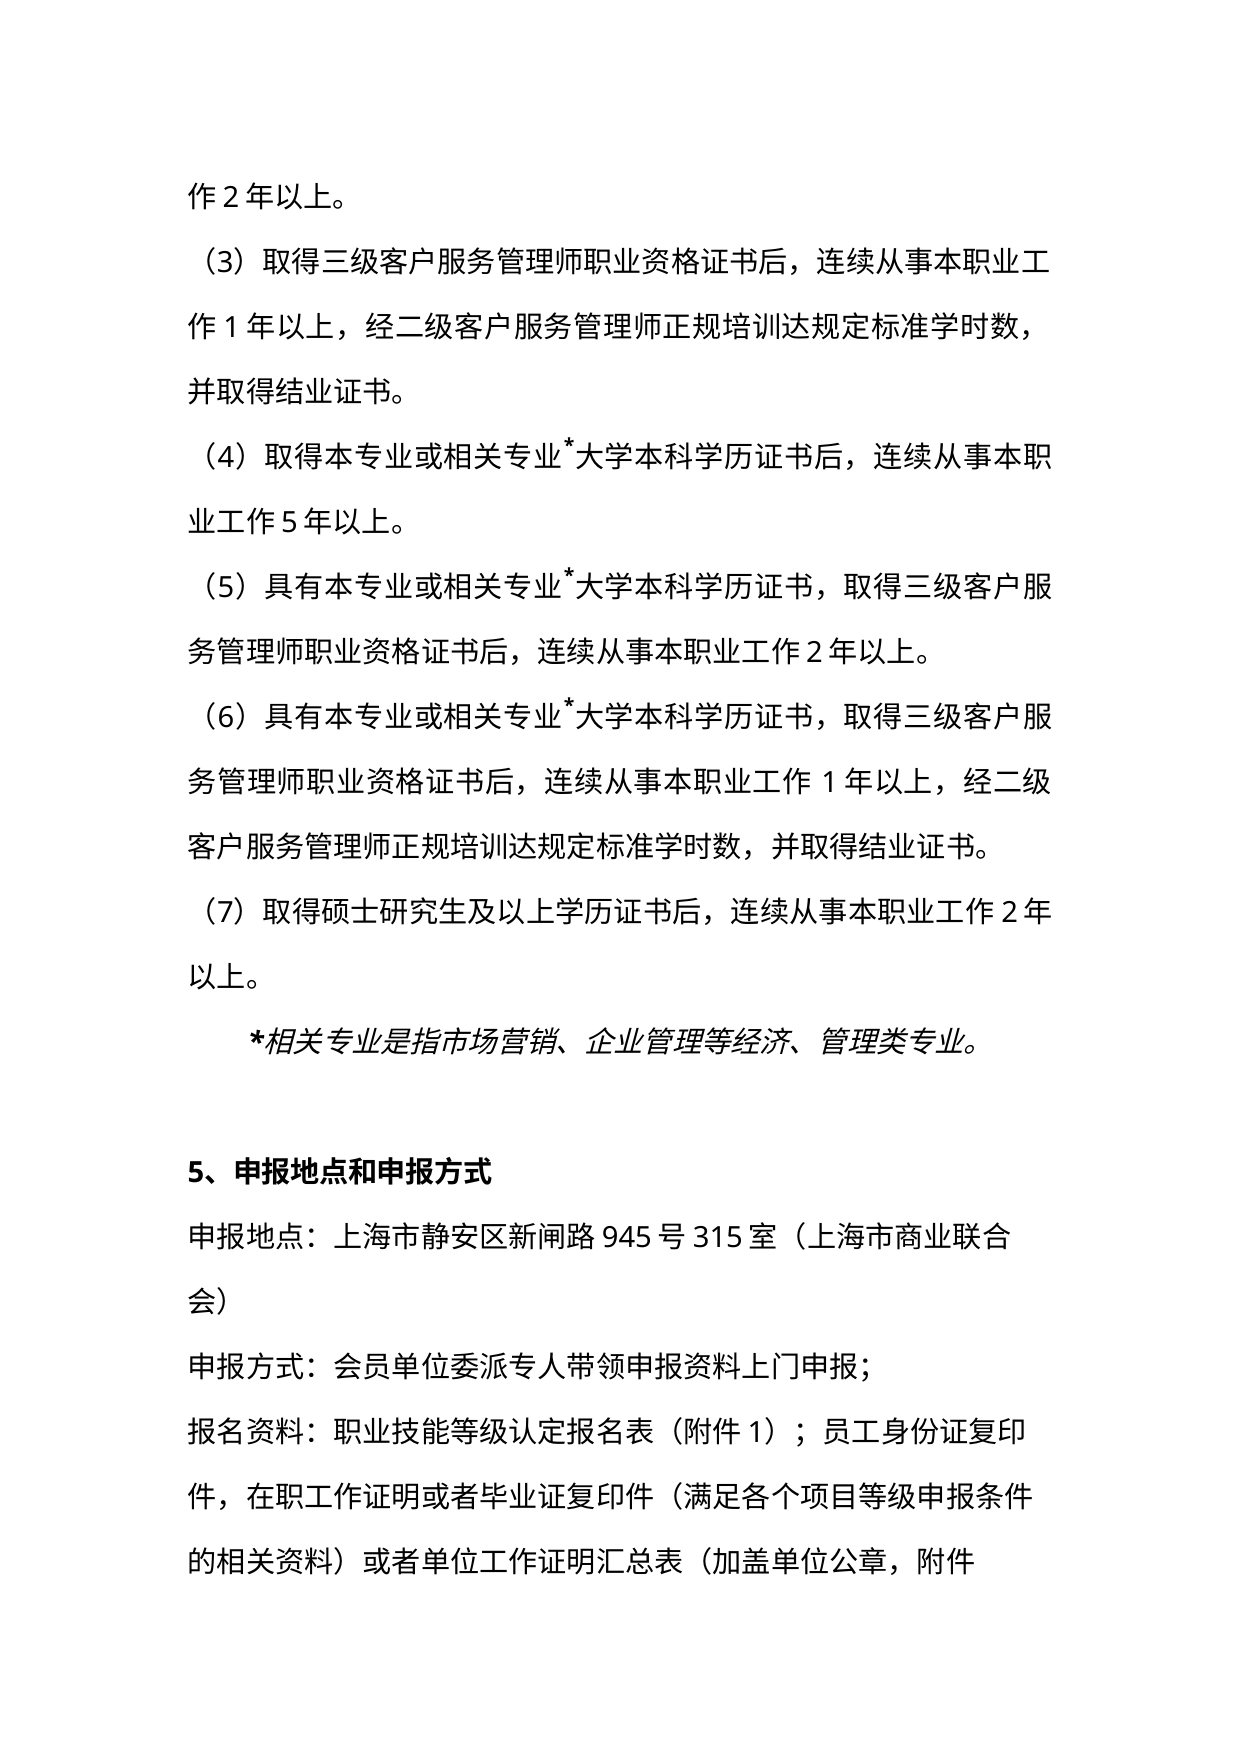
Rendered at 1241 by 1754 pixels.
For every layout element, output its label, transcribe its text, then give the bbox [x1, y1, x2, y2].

text （4）取得本专业或相关专业*大学本科学历证书后，连续从事本职业工作5年以上。 [187, 422, 1053, 552]
text （6）具有本专业或相关专业*大学本科学历证书，取得三级客户服务管理师职业资格证书后，连续从事本职业工作1年以上，经二级客户服务管理师正规培训达规定标准学时数，并取得结业证书。 [187, 682, 1053, 877]
text 5、申报地点和申报方式 申报地点：上海市静安区新闸路945号315室（上海市商业联合会） [187, 1137, 1053, 1332]
text （5）具有本专业或相关专业*大学本科学历证书，取得三级客户服务管理师职业资格证书后，连续从事本职业工作2年以上。 [187, 552, 1053, 682]
text （7）取得硕士研究生及以上学历证书后，连续从事本职业工作2年以上。 [187, 877, 1053, 1007]
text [187, 1397, 1053, 1592]
text （3）取得三级客户服务管理师职业资格证书后，连续从事本职业工作1年以上，经二级客户服务管理师正规培训达规定标准学时数，并取得结业证书。 [187, 227, 1053, 422]
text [187, 162, 1053, 227]
text *相关专业是指市场营销、企业管理等经济、管理类专业。 [187, 1007, 1053, 1072]
text 申报方式：会员单位委派专人带领申报资料上门申报； [187, 1332, 1053, 1397]
